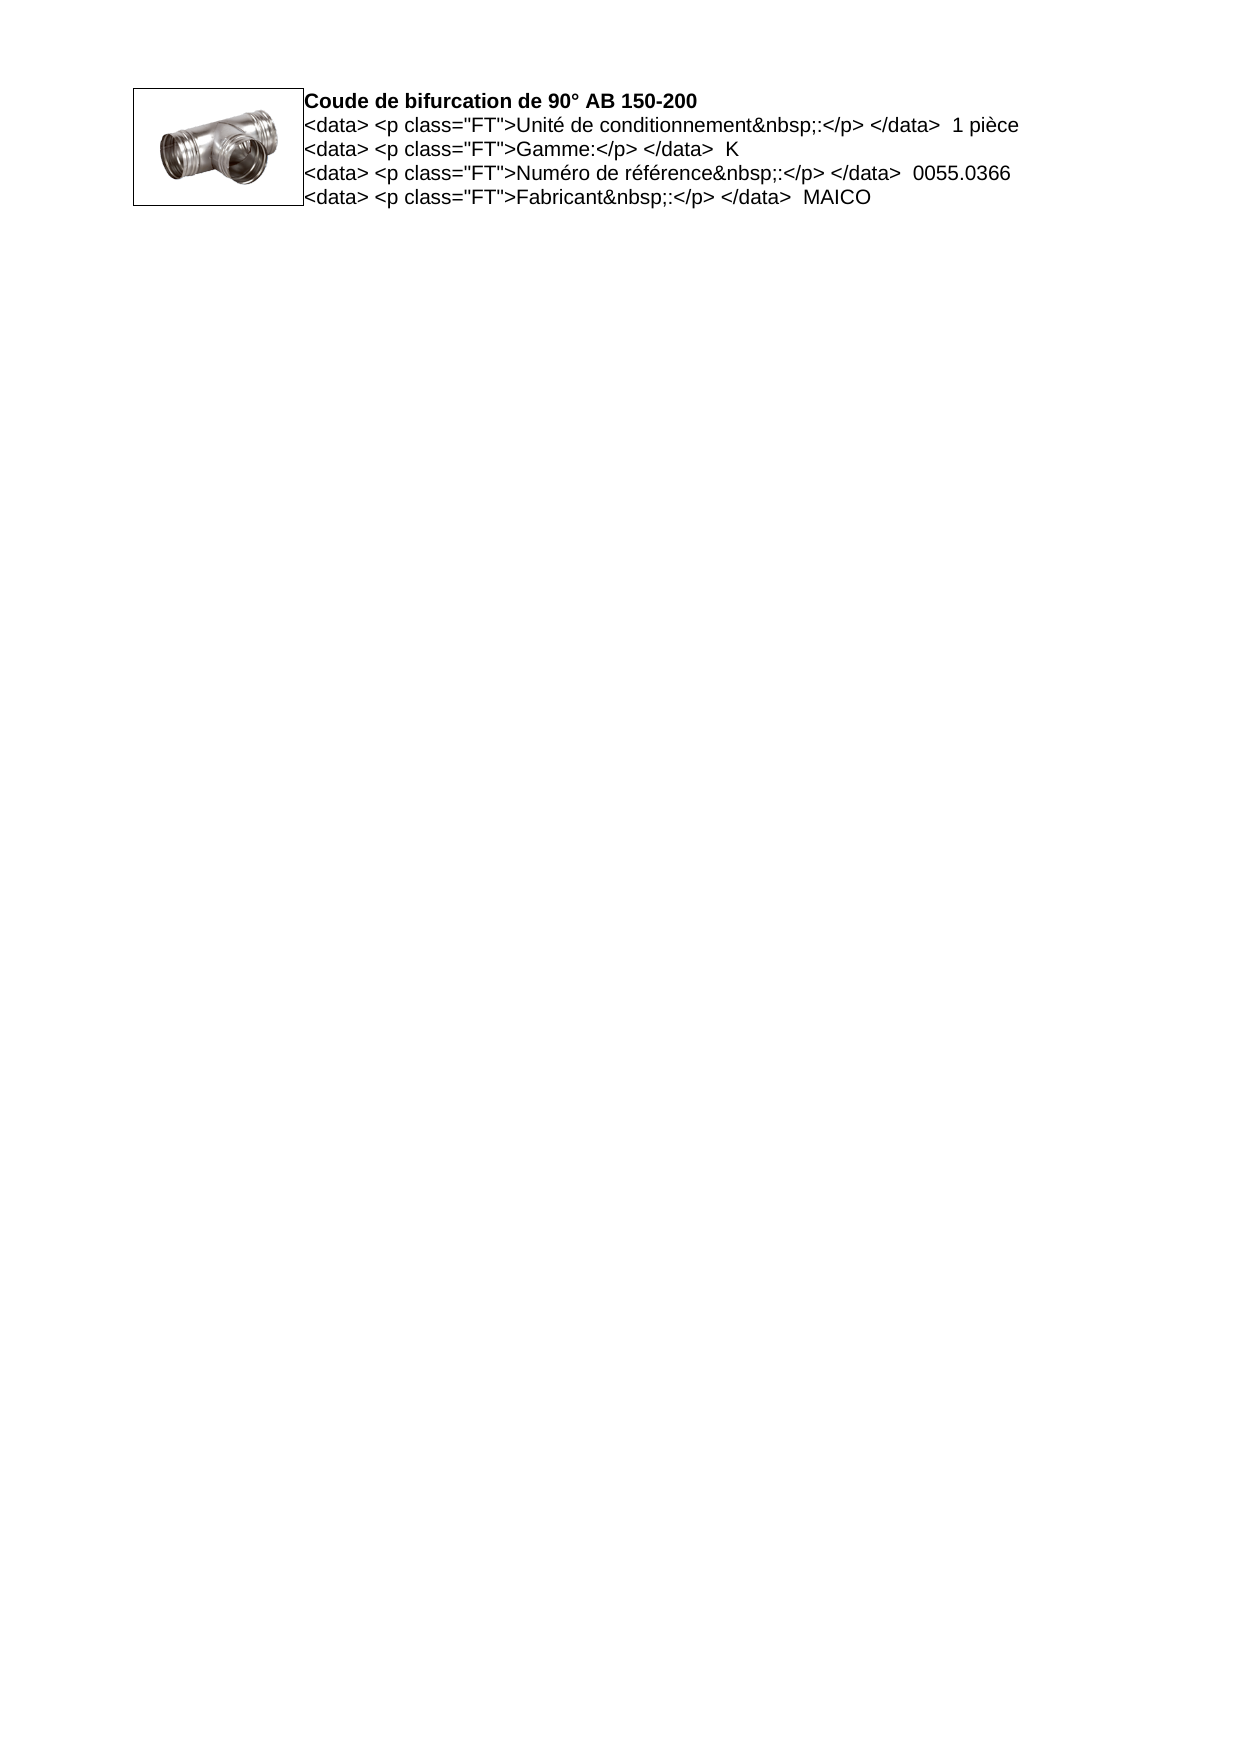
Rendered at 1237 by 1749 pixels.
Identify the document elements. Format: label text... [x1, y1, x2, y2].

picture [134, 89, 303, 205]
text Coude de bifurcation de 90° AB 150-200<data> <p class="FT">Unité de conditionnement&nbsp;:</p> </data> 1 pièce<data> <p class="FT">Gamme:</p> </data> K <data> <p class="FT">Numéro de référence&nbsp;:</p> </data> 0055.0366<data> <p class="FT">Fabricant&nbsp;:</p> </data> MAICO [133, 89, 1148, 208]
